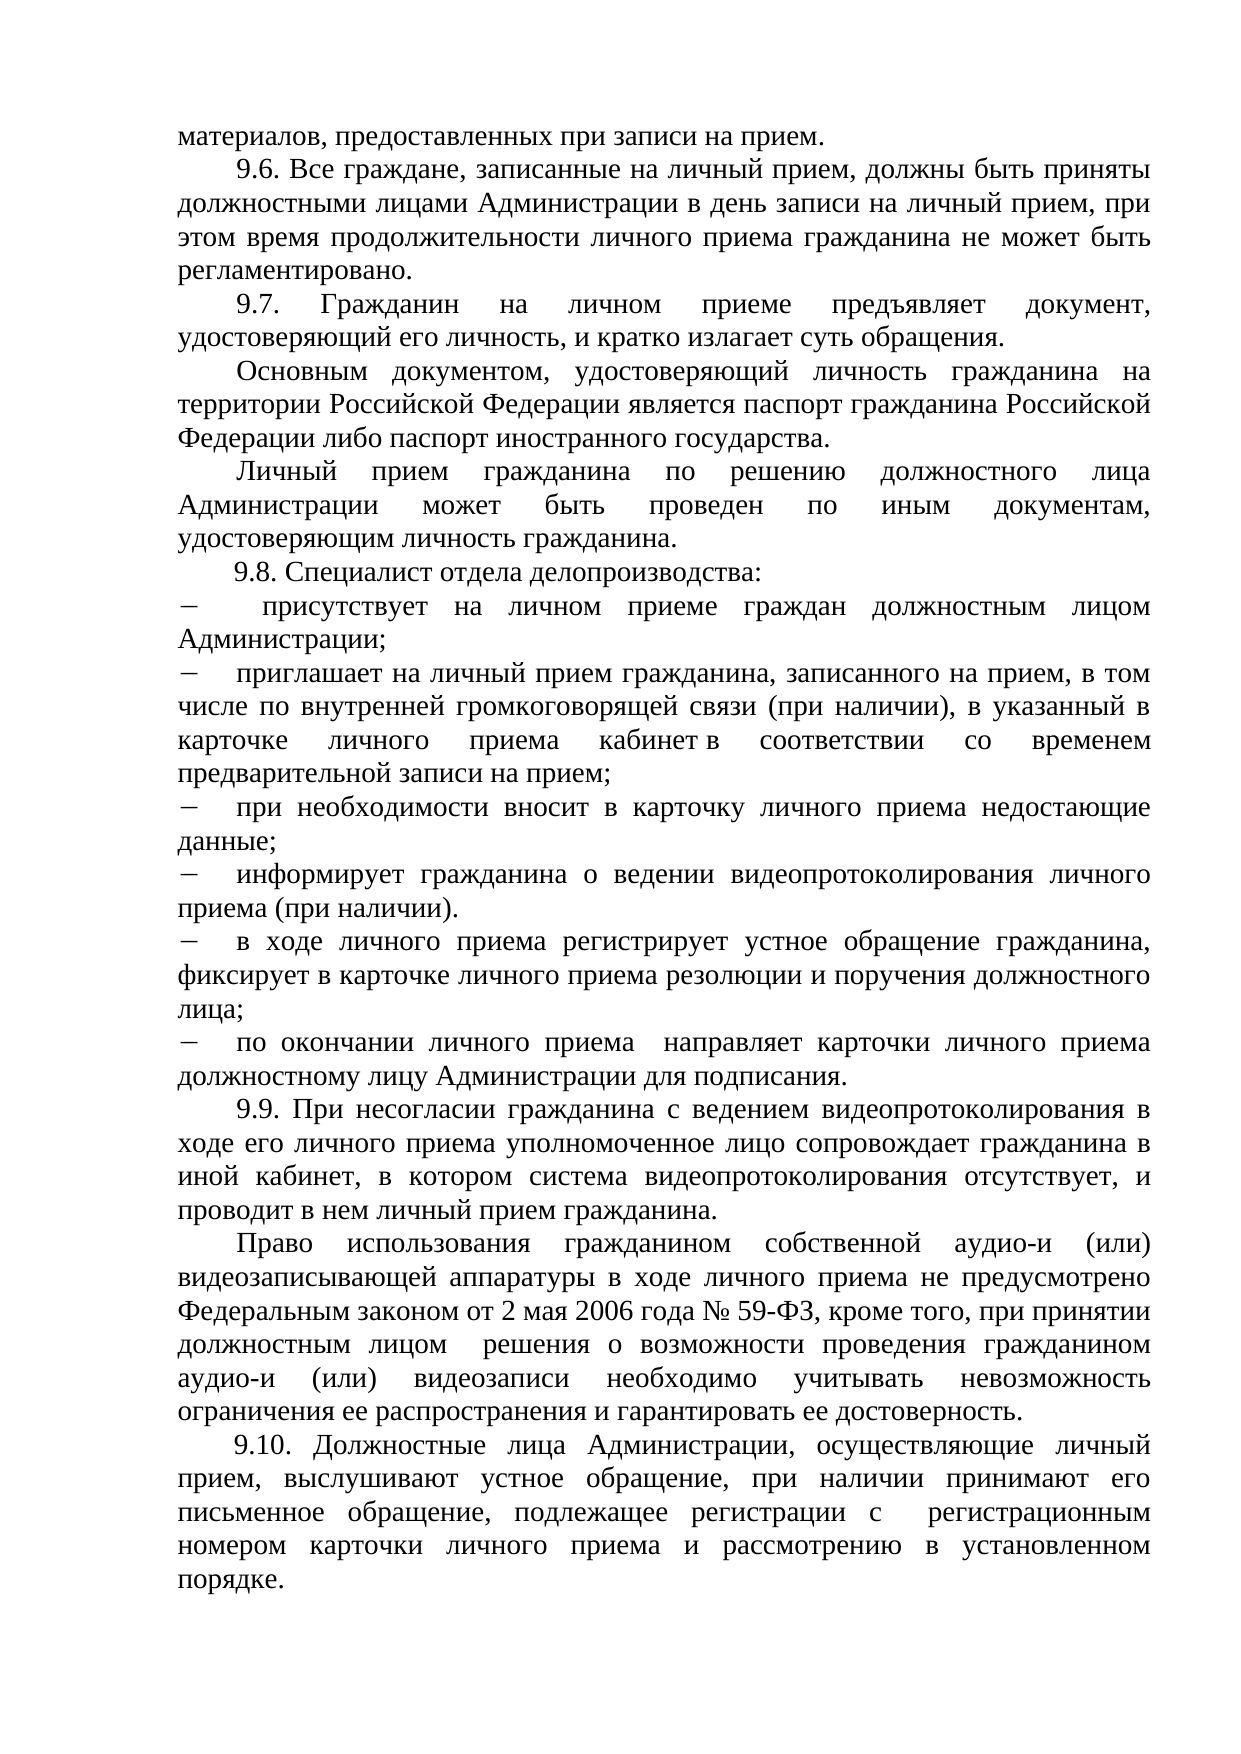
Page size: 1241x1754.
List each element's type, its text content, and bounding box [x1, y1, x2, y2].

text 9.8. Специалист отдела делопроизводства: [177, 554, 1152, 588]
list при необходимости вносит в карточку личного приема недостающие данные; [177, 789, 1152, 856]
text 9.7. Гражданин на личном приеме предъявляет документ, удостоверяющий его личность, и кратко излагает суть обращения. [177, 286, 1152, 353]
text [177, 118, 1152, 152]
list присутствует на личном приеме граждан должностным лицом Администрации; [177, 588, 1152, 655]
text Право использования гражданином собственной аудио-и (или) видеозаписывающей аппаратуры в ходе личного приема не предусмотрено Федеральным законом от 2 мая 2006 года № 59-ФЗ, кроме того, при принятии должностным лицом решения о возможности проведения гражданином аудио-и (или) видеозаписи необходимо учитывать невозможность ограничения ее распространения и гарантировать ее достоверность. [177, 1226, 1152, 1427]
list по окончании личного приема направляет карточки личного приема должностному лицу Администрации для подписания. [177, 1024, 1152, 1091]
text 9.9. При несогласии гражданина с ведением видеопротоколирования в ходе его личного приема уполномоченное лицо сопровождает гражданина в иной кабинет, в котором система видеопротоколирования отсутствует, и проводит в нем личный прием гражданина. [177, 1091, 1152, 1226]
text 9.10. Должностные лица Администрации, осуществляющие личный прием, выслушивают устное обращение, при наличии принимают его письменное обращение, подлежащее регистрации с регистрационным номером карточки личного приема и рассмотрению в установленном порядке. [177, 1427, 1152, 1594]
text Личный прием гражданина по решению должностного лица Администрации может быть проведен по иным документам, удостоверяющим личность гражданина. [177, 453, 1152, 554]
list приглашает на личный прием гражданина, записанного на прием, в том числе по внутренней громкоговорящей связи (при наличии), в указанный в карточке личного приема кабинет в соответствии со временем предварительной записи на прием; [177, 655, 1152, 789]
text 9.6. Все граждане, записанные на личный прием, должны быть приняты должностными лицами Администрации в день записи на личный прием, при этом время продолжительности личного приема гражданина не может быть регламентировано. [177, 152, 1152, 286]
list информирует гражданина о ведении видеопротоколирования личного приема (при наличии). [177, 856, 1152, 923]
list в ходе личного приема регистрирует устное обращение гражданина, фиксирует в карточке личного приема резолюции и поручения должностного лица; [177, 923, 1152, 1024]
text Основным документом, удостоверяющий личность гражданина на территории Российской Федерации является паспорт гражданина Российской Федерации либо паспорт иностранного государства. [177, 353, 1152, 453]
